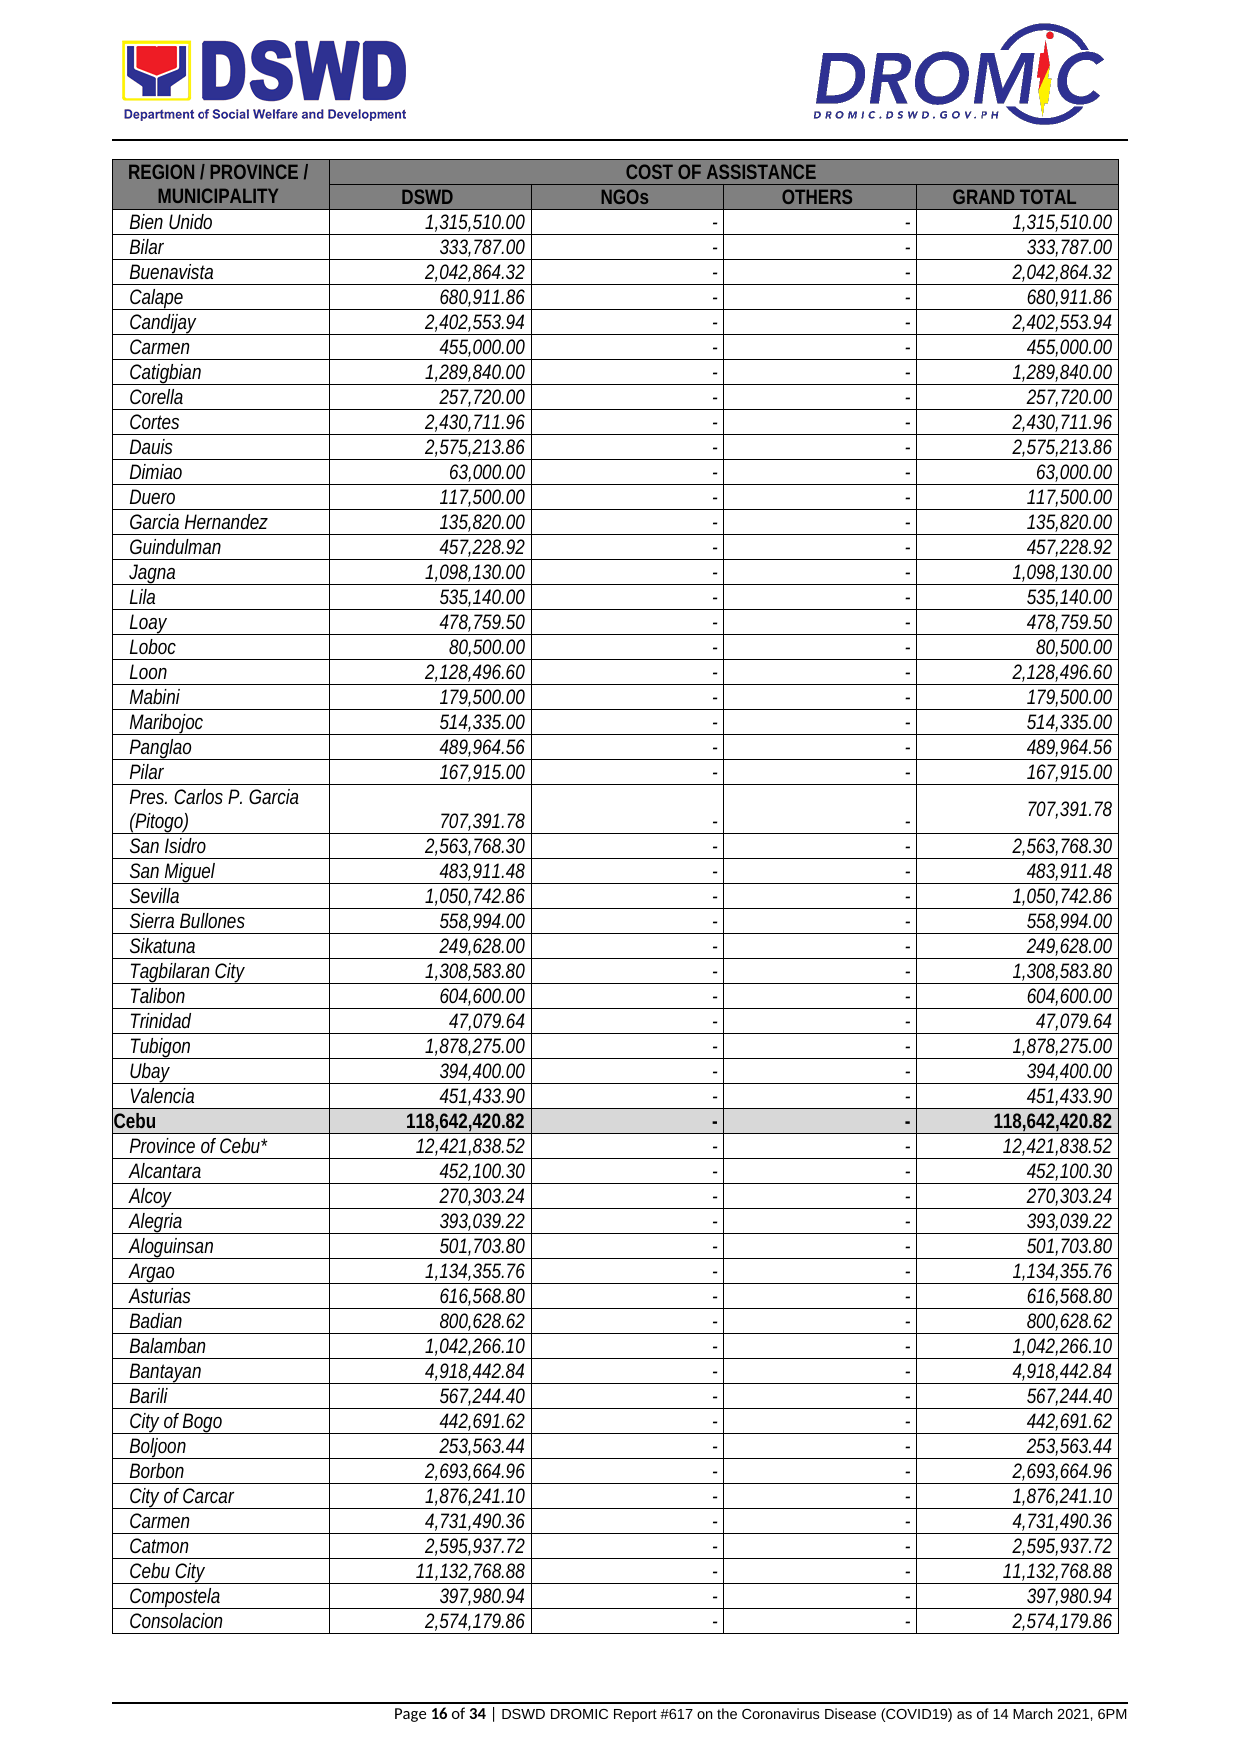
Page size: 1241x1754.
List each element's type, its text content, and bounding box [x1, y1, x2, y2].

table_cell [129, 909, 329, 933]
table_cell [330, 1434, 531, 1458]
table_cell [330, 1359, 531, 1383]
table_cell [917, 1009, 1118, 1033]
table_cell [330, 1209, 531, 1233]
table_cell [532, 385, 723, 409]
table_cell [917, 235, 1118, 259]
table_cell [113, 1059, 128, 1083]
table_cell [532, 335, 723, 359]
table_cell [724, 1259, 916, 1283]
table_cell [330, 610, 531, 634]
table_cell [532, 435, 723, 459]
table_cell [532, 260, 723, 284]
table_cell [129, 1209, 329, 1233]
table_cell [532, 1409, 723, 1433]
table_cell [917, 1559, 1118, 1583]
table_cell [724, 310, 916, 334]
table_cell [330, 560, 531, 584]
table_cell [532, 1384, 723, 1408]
table_cell GRAND TOTAL [917, 185, 1118, 209]
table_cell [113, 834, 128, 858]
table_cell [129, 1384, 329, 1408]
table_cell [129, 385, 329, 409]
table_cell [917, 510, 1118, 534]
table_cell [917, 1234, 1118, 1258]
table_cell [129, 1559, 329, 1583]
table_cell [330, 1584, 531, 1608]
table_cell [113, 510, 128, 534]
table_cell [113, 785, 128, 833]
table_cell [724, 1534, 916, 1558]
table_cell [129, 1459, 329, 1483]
table_header REGION / PROVINCE / MUNICIPALITY [113, 160, 329, 209]
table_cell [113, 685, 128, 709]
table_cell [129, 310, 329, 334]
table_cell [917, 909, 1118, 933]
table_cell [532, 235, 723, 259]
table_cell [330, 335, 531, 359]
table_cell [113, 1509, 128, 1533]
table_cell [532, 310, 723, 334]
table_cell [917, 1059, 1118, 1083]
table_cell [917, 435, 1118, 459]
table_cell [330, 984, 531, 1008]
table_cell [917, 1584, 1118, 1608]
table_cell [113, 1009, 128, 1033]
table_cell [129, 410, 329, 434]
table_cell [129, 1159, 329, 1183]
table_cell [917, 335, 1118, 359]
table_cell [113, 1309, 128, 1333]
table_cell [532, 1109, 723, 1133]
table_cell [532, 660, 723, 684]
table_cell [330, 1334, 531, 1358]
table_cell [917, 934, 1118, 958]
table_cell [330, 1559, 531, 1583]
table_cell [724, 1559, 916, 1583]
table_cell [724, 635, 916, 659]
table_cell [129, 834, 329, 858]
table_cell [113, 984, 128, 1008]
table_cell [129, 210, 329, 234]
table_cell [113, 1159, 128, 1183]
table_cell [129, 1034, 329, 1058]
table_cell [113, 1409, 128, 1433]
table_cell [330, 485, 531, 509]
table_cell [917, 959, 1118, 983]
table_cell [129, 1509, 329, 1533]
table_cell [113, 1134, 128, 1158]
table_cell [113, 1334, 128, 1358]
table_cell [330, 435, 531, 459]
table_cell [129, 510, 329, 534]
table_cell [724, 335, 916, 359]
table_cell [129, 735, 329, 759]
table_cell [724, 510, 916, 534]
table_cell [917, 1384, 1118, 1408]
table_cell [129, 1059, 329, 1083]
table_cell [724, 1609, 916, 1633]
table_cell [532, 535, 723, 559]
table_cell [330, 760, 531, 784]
picture [781, 23, 1133, 125]
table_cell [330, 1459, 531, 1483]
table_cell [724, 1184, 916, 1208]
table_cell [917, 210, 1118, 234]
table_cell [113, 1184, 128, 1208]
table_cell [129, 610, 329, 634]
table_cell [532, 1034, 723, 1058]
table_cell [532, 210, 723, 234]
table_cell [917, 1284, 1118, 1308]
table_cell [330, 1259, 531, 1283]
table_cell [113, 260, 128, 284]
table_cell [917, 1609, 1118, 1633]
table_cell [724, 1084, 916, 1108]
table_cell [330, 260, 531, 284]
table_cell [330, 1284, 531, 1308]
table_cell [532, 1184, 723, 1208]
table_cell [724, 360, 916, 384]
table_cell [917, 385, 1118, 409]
table_cell OTHERS [724, 185, 916, 209]
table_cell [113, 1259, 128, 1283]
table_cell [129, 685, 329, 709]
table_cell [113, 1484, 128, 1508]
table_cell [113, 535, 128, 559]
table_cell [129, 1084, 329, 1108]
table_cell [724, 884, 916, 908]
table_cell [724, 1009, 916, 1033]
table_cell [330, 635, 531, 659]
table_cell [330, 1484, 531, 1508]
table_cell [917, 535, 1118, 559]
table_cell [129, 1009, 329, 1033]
picture [112, 37, 416, 125]
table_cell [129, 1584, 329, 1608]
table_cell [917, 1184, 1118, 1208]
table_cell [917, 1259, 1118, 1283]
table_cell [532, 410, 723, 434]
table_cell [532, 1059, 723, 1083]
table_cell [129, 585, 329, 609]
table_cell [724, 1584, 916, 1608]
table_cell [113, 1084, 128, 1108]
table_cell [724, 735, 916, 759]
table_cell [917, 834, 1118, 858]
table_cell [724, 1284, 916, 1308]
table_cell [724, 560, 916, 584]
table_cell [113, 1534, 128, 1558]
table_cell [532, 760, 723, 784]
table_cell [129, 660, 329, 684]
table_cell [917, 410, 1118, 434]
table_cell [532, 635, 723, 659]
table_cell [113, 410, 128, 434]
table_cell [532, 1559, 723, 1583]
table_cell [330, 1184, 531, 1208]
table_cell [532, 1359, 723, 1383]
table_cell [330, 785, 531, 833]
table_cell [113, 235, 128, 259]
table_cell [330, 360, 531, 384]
table_cell NGOs [532, 185, 723, 209]
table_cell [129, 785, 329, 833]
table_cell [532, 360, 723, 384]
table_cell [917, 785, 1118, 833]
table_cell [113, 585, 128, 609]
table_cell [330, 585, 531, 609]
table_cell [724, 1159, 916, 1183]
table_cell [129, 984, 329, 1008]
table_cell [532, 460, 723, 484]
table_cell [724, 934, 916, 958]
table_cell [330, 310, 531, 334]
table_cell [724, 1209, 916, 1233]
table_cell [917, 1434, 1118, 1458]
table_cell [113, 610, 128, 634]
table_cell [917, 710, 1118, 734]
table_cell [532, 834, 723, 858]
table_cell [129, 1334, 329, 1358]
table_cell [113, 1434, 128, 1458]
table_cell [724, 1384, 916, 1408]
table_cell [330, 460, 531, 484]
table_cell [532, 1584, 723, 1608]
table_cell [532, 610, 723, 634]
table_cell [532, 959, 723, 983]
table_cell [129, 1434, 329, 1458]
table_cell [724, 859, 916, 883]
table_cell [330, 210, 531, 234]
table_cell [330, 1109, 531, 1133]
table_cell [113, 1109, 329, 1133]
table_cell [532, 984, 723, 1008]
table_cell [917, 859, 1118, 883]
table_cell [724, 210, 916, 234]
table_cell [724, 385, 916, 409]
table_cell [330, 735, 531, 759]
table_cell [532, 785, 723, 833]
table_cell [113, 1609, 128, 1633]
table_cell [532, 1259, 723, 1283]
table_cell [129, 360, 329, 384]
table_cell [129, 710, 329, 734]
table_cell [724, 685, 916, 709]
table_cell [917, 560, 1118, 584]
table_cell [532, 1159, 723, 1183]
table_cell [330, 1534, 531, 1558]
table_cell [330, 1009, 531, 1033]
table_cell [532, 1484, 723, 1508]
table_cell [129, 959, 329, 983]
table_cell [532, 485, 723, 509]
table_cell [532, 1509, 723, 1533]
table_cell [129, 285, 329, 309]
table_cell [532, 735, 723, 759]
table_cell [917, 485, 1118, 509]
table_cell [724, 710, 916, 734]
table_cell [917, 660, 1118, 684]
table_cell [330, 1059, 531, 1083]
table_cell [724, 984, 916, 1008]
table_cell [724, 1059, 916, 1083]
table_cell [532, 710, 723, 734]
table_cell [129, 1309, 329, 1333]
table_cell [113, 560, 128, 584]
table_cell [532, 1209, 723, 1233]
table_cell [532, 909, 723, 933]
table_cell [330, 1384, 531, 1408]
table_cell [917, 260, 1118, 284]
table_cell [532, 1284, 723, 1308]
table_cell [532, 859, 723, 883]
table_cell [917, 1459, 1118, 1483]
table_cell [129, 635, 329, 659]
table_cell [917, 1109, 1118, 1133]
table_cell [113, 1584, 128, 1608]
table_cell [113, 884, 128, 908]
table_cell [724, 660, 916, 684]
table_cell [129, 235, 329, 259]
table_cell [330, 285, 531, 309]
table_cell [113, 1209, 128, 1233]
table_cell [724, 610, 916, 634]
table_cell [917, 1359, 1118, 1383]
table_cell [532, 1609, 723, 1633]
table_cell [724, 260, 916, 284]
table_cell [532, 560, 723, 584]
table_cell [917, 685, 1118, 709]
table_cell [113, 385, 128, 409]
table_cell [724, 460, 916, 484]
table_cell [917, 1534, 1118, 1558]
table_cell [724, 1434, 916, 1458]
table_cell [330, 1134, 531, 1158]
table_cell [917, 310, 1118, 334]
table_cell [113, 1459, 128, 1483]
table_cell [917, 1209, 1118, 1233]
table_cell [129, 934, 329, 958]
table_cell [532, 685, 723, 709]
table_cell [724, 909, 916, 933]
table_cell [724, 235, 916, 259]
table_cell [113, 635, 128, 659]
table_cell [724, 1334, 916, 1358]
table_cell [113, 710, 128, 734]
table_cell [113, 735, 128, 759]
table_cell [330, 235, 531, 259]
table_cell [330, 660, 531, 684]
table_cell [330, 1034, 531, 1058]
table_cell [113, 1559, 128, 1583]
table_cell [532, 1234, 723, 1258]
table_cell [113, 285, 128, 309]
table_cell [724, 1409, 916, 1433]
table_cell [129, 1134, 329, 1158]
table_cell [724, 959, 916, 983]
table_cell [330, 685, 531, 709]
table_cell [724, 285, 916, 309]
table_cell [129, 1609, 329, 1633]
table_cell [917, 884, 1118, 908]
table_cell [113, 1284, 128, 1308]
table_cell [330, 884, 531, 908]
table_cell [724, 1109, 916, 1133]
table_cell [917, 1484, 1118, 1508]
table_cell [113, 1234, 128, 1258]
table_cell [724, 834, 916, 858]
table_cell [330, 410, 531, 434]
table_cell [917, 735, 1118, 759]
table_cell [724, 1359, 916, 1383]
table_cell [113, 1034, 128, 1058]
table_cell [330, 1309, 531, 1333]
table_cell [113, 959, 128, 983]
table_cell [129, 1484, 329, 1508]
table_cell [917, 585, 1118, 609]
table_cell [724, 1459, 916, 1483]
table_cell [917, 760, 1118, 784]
table_header COST OF ASSISTANCE [330, 160, 1118, 184]
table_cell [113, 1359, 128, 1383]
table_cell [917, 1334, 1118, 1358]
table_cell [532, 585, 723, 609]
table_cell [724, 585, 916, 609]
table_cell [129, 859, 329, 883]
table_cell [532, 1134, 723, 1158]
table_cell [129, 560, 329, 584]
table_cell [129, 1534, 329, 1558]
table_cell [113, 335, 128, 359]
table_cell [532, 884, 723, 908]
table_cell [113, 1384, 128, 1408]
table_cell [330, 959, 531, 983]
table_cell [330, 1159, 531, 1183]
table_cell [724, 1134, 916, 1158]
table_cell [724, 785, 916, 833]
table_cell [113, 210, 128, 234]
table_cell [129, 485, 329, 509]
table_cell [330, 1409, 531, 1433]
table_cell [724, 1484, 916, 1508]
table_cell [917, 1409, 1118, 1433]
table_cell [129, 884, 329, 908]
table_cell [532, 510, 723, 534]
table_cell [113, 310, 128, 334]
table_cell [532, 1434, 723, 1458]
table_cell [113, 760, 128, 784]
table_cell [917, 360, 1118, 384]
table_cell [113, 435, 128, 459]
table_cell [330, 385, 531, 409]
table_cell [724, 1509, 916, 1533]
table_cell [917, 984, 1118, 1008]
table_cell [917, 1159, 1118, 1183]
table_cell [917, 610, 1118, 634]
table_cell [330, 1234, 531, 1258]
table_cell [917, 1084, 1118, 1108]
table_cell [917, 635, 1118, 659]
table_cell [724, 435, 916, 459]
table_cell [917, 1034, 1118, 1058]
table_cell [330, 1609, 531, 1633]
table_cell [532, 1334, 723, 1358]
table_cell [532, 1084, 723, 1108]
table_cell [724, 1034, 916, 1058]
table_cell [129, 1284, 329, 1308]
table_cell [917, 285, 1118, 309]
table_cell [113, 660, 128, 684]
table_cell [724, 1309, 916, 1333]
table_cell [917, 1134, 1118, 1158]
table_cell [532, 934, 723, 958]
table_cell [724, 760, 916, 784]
table_cell DSWD [330, 185, 531, 209]
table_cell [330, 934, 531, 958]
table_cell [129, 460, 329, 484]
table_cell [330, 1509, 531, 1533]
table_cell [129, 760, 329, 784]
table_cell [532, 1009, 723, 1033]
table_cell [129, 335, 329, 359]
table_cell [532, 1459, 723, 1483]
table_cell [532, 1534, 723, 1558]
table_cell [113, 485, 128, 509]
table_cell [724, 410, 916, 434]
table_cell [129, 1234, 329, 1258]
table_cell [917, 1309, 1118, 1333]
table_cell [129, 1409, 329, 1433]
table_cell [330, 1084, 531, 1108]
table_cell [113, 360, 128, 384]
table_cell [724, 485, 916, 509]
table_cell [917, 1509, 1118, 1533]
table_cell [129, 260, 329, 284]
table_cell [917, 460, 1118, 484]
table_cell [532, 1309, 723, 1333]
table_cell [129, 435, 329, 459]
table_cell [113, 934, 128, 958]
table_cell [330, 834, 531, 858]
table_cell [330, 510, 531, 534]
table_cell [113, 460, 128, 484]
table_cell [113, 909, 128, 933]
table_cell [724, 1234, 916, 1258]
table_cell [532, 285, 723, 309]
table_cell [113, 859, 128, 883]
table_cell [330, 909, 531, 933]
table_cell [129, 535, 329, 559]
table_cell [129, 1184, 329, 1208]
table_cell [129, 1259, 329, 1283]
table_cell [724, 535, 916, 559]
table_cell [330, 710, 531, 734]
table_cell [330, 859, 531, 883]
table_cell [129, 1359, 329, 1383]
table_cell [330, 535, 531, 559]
